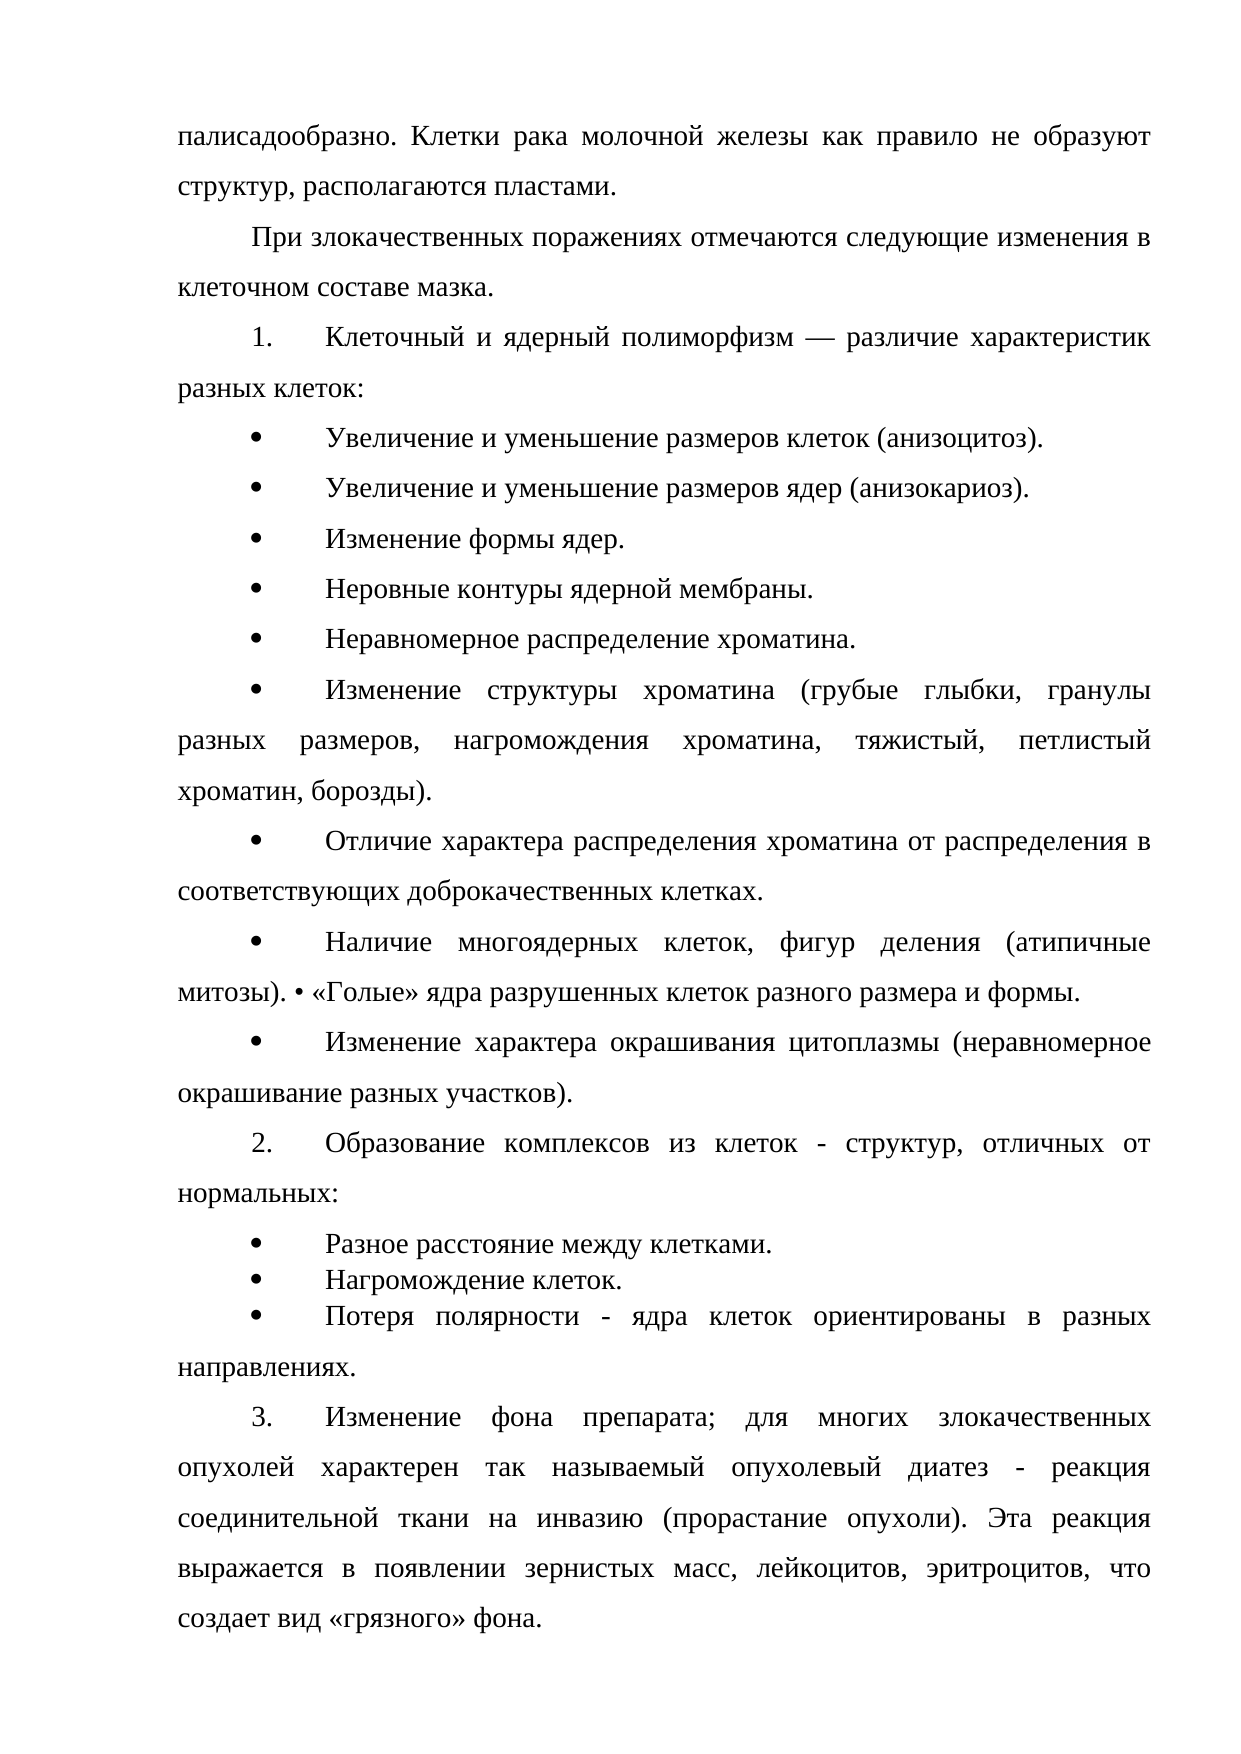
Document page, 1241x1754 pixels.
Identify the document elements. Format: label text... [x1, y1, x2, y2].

list Потеря полярности - ядра клеток ориентированы в разных направлениях. [177, 1298, 1152, 1382]
list Клеточный и ядерный полиморфизм — различие характеристик разных клеток: [177, 319, 1152, 403]
list Увеличение и уменьшение размеров ядер (анизокариоз). [177, 470, 1152, 504]
list Изменение характера окрашивания цитоплазмы (неравномерное окрашивание разных участков). [177, 1024, 1152, 1108]
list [177, 118, 1152, 202]
list Отличие характера распределения хроматина от распределения в соответствующих доброкачественных клетках. [177, 823, 1152, 907]
list Изменение структуры хроматина (грубые глыбки, гранулы разных размеров, нагромождения хроматина, тяжистый, петлистый хроматин, борозды). [177, 672, 1152, 806]
list Изменение фона препарата; для многих злокачественных опухолей характерен так называемый опухолевый диатез - реакция соединительной ткани на инвазию (прорастание опухоли). Эта реакция выражается в появлении зернистых масс, лейкоцитов, эритроцитов, что создает вид «грязного» фона. [177, 1399, 1152, 1634]
list Образование комплексов из клеток - структур, отличных от нормальных: [177, 1125, 1152, 1209]
list Неравномерное распределение хроматина. [177, 622, 1152, 655]
list Нагромождение клеток. [177, 1262, 1152, 1296]
list Наличие многоядерных клеток, фигур деления (атипичные митозы). • «Голые» ядра разрушенных клеток разного размера и формы. [177, 924, 1152, 1008]
list При злокачественных поражениях отмечаются следующие изменения в клеточном составе мазка. [177, 219, 1152, 303]
list Изменение формы ядер. [177, 521, 1152, 554]
list Разное расстояние между клетками. [177, 1226, 1152, 1259]
list Увеличение и уменьшение размеров клеток (анизоцитоз). [177, 420, 1152, 454]
list Неровные контуры ядерной мембраны. [177, 571, 1152, 605]
